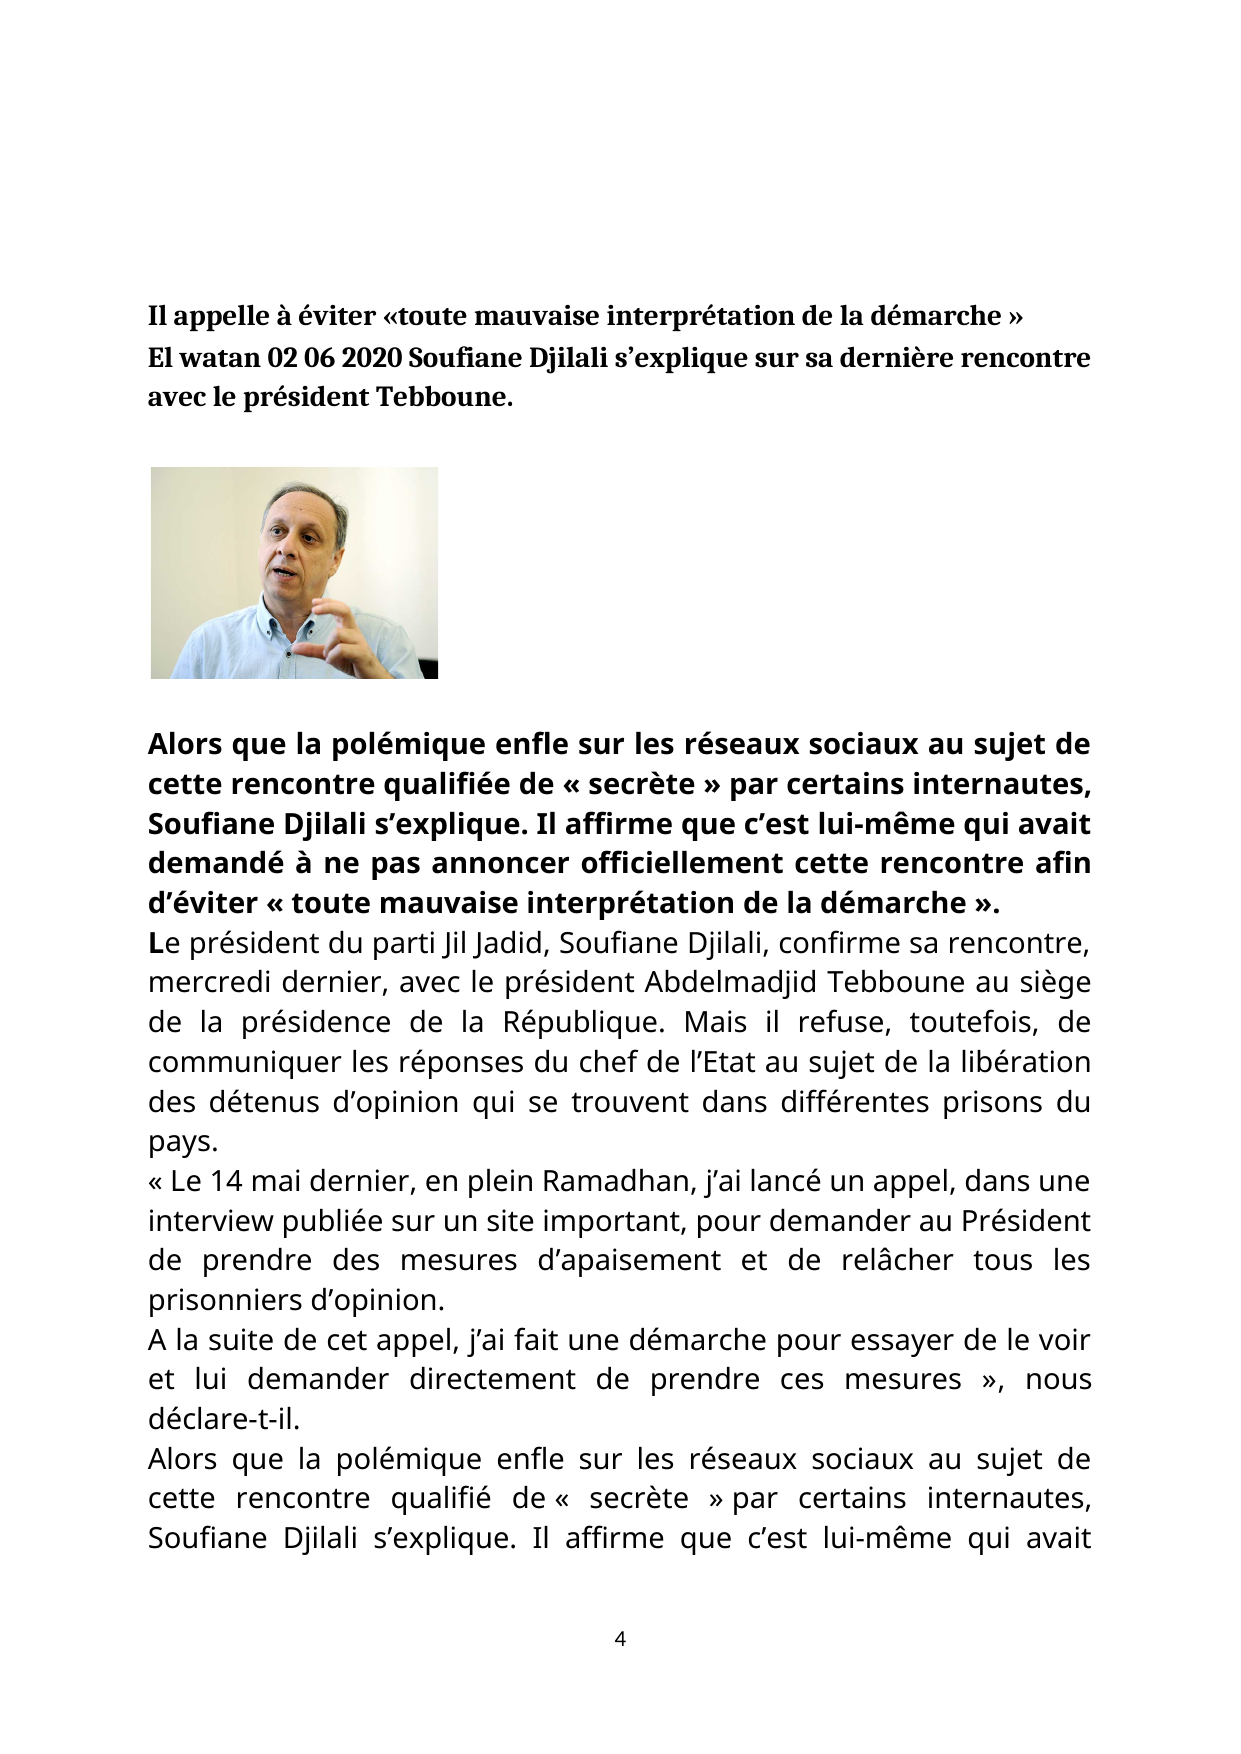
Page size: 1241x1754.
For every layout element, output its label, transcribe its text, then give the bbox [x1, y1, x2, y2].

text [148, 1438, 1093, 1557]
text A la suite de cet appel, j’ai fait une démarche pour essayer de le voir et lui demander directement de prendre ces mesures », nous déclare-t-il. [148, 1319, 1093, 1438]
subtitle Il appelle à éviter «toute mauvaise interprétation de la démarche » [148, 299, 1093, 332]
text Le président du parti Jil Jadid, Soufiane Djilali, confirme sa rencontre, mercredi dernier, avec le président Abdelmadjid Tebboune au siège de la présidence de la République. Mais il refuse, toutefois, de communiquer les réponses du chef de l’Etat au sujet de la libération des détenus d’opinion qui se trouvent dans différentes prisons du pays. [148, 922, 1093, 1160]
subtitle El watan 02 06 2020 Soufiane Djilali s’explique sur sa dernière rencontre avec le président Tebboune. [148, 342, 1093, 414]
text Alors que la polémique enfle sur les réseaux sociaux au sujet de cette rencontre qualifiée de « secrète » par certains internautes, Soufiane Djilali s’explique. Il affirme que c’est lui-même qui avait demandé à ne pas annoncer officiellement cette rencontre afin d’éviter « toute mauvaise interprétation de la démarche ». [148, 724, 1093, 922]
picture [150, 467, 439, 679]
text « Le 14 mai dernier, en plein Ramadhan, j’ai lancé un appel, dans une interview publiée sur un site important, pour demander au Président de prendre des mesures d’apaisement et de relâcher tous les prisonniers d’opinion. [148, 1160, 1093, 1319]
